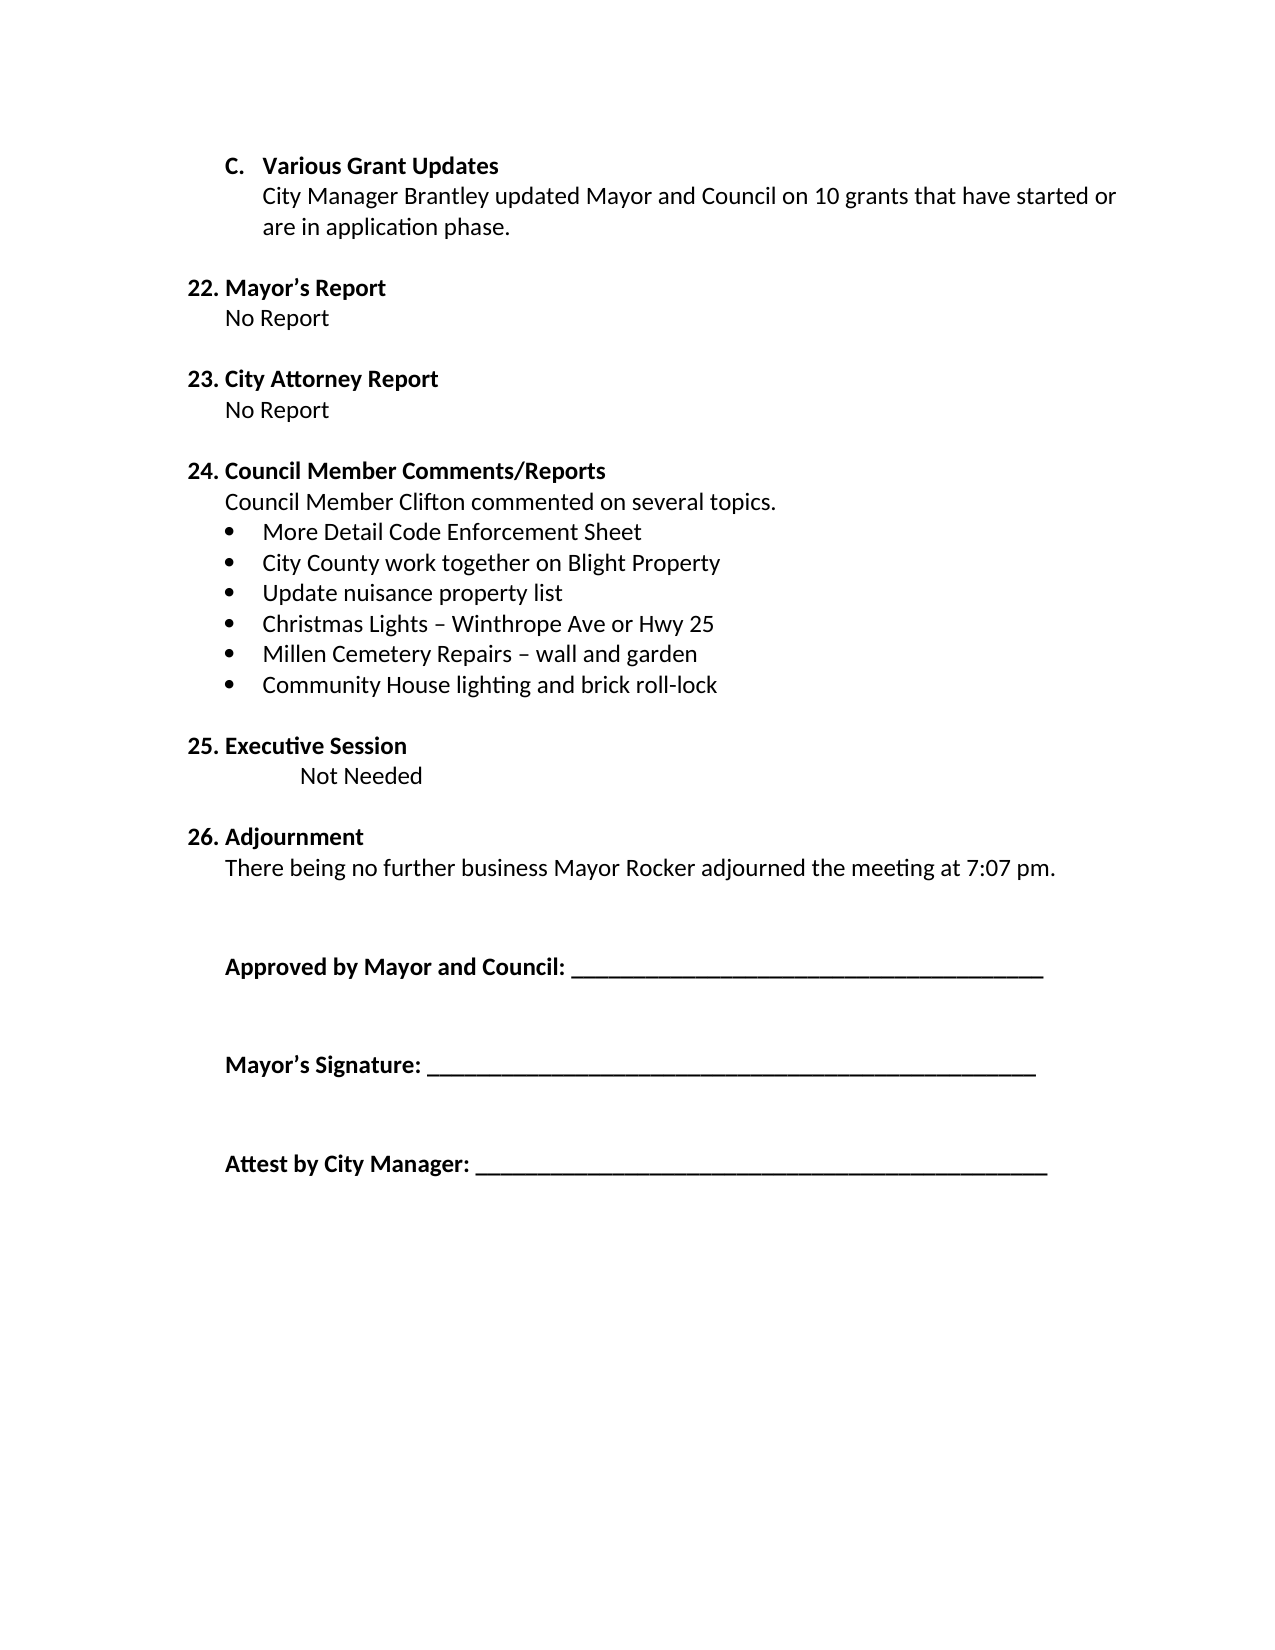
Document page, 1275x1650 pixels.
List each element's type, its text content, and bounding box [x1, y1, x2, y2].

text No Report [225, 394, 1125, 425]
list Christmas Lights – Winthrope Ave or Hwy 25 [225, 608, 1125, 638]
text City Manager Brantley updated Mayor and Council on 10 grants that have started or are in application phase. [262, 181, 1125, 242]
list Approved by Mayor and Council: ______________________________________ [225, 951, 1125, 981]
text Not Needed [300, 760, 1125, 791]
text No Report [225, 303, 1125, 333]
list Adjournment [187, 821, 1125, 852]
list Various Grant Updates [225, 150, 1125, 181]
list Mayor’s Report [187, 272, 1125, 303]
list Community House lighting and brick roll-lock [225, 669, 1125, 699]
list Executive Session [187, 730, 1125, 760]
list Council Member Comments/Reports [187, 455, 1125, 486]
list Mayor’s Signature: _________________________________________________ [225, 1049, 1125, 1080]
text Council Member Clifton commented on several topics. [225, 486, 1125, 516]
list Attest by City Manager: ______________________________________________ [225, 1148, 1125, 1179]
list There being no further business Mayor Rocker adjourned the meeting at 7:07 pm. [225, 852, 1125, 882]
list City County work together on Blight Property [225, 547, 1125, 577]
list More Detail Code Enforcement Sheet [225, 516, 1125, 547]
list City Attorney Report [187, 364, 1125, 394]
list Millen Cemetery Repairs – wall and garden [225, 638, 1125, 669]
list Update nuisance property list [225, 577, 1125, 608]
